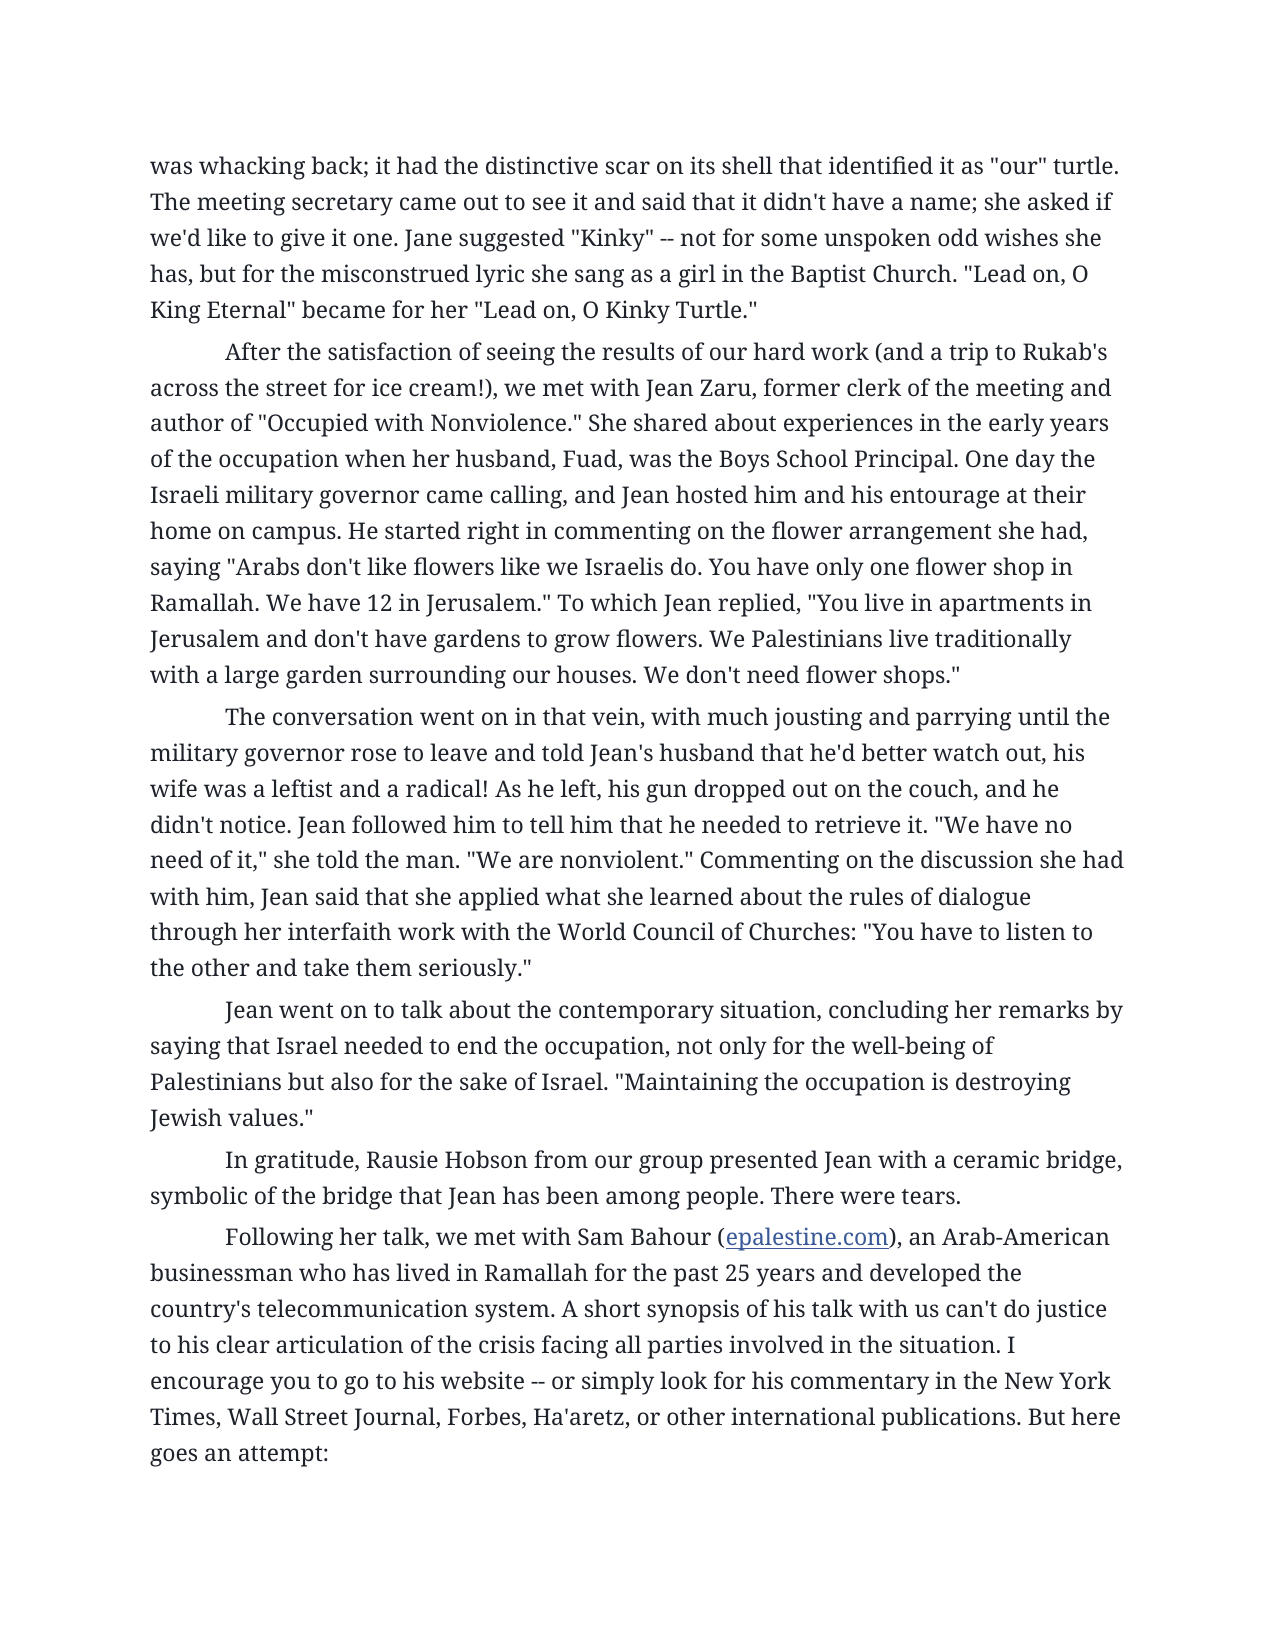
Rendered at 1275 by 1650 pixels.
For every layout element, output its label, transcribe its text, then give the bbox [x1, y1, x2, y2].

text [150, 150, 1125, 325]
text Following her talk, we met with Sam Bahour (epalestine.com), an Arab-American businessman who has lived in Ramallah for the past 25 years and developed the country's telecommunication system. A short synopsis of his talk with us can't do justice to his clear articulation of the crisis facing all parties involved in the situation. I encourage you to go to his website -- or simply look for his commentary in the New York Times, Wall Street Journal, Forbes, Ha'aretz, or other international publications. But here goes an attempt: [150, 1221, 1125, 1468]
text Jean went on to talk about the contemporary situation, concluding her remarks by saying that Israel needed to end the occupation, not only for the well-being of Palestinians but also for the sake of Israel. "Maintaining the occupation is destroying Jewish values." [150, 994, 1125, 1133]
text The conversation went on in that vein, with much jousting and parrying until the military governor rose to leave and told Jean's husband that he'd better watch out, his wife was a leftist and a radical! As he left, his gun dropped out on the couch, and he didn't notice. Jean followed him to tell him that he needed to retrieve it. "We have no need of it," she told the man. "We are nonviolent." Commenting on the discussion she had with him, Jean said that she applied what she learned about the rules of dialogue through her interfaith work with the World Council of Churches: "You have to listen to the other and take them seriously." [150, 701, 1125, 983]
text After the satisfaction of seeing the results of our hard work (and a trip to Rukab's across the street for ice cream!), we met with Jean Zaru, former clerk of the meeting and author of "Occupied with Nonviolence." She shared about experiences in the early years of the occupation when her husband, Fuad, was the Boys School Principal. One day the Israeli military governor came calling, and Jean hosted him and his entourage at their home on campus. He started right in commenting on the flower arrangement she had, saying "Arabs don't like flowers like we Israelis do. You have only one flower shop in Ramallah. We have 12 in Jerusalem." To which Jean replied, "You live in apartments in Jerusalem and don't have gardens to grow flowers. We Palestinians live traditionally with a large garden surrounding our houses. We don't need flower shops." [150, 336, 1125, 690]
text In gratitude, Rausie Hobson from our group presented Jean with a ceramic bridge, symbolic of the bridge that Jean has been among people. There were tears. [150, 1144, 1125, 1211]
